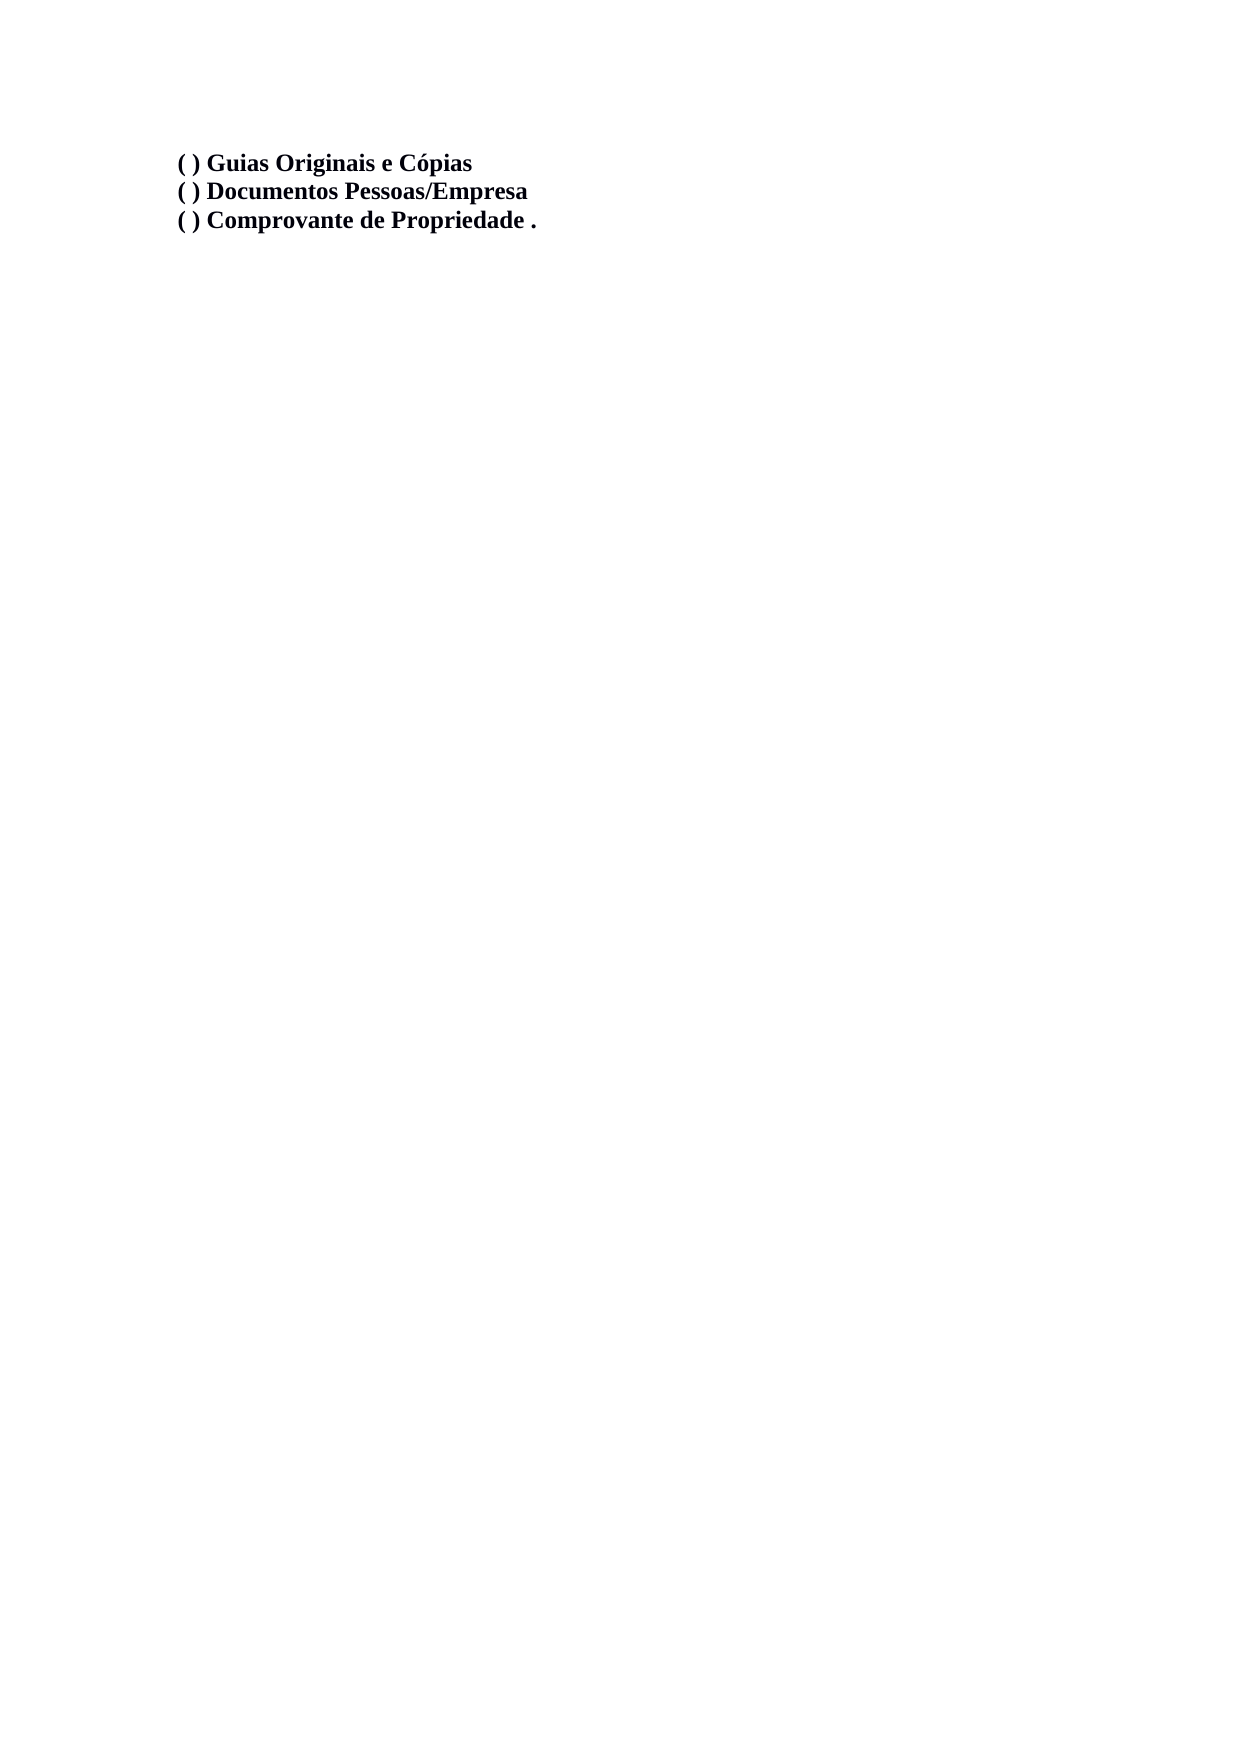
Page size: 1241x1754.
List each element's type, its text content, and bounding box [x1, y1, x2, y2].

text ( ) Comprovante de Propriedade . [177, 205, 1063, 234]
text ( ) Documentos Pessoas/Empresa [177, 176, 1063, 205]
text ( ) Guias Originais e Cópias [177, 148, 1063, 176]
